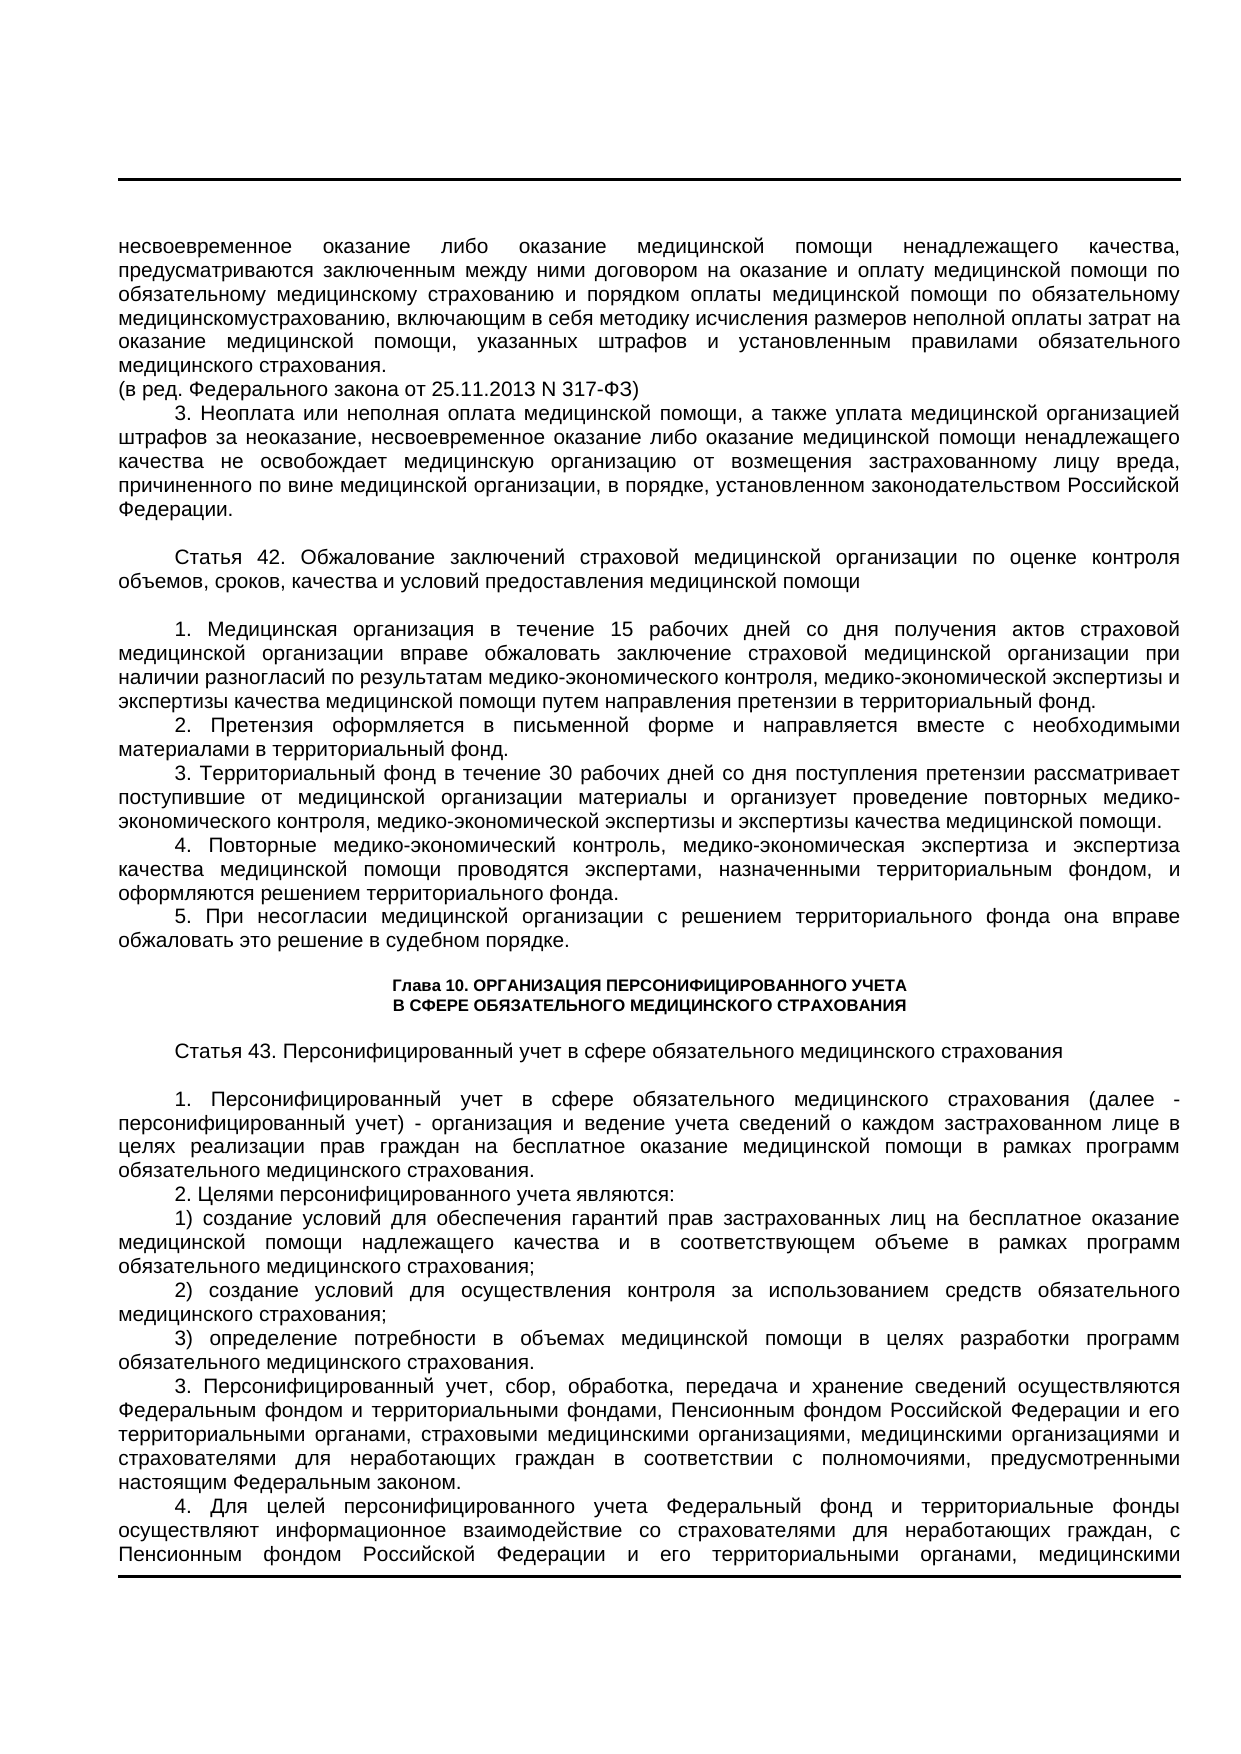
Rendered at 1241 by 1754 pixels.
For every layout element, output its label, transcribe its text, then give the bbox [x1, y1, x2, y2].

text 3. Неоплата или неполная оплата медицинской помощи, а также уплата медицинской организацией штрафов за неоказание, несвоевременное оказание либо оказание медицинской помощи ненадлежащего качества не освобождает медицинскую организацию от возмещения застрахованному лицу вреда, причиненного по вине медицинской организации, в порядке, установленном законодательством Российской Федерации. [118, 401, 1181, 521]
text 2) создание условий для осуществления контроля за использованием средств обязательного медицинского страхования; [118, 1278, 1181, 1326]
text Статья 43. Персонифицированный учет в сфере обязательного медицинского страхования [118, 1038, 1181, 1062]
text 3. Персонифицированный учет, сбор, обработка, передача и хранение сведений осуществляются Федеральным фондом и территориальными фондами, Пенсионным фондом Российской Федерации и его территориальными органами, страховыми медицинскими организациями, медицинскими организациями и страхователями для неработающих граждан в соответствии с полномочиями, предусмотренными настоящим Федеральным законом. [118, 1374, 1181, 1494]
text 1. Медицинская организация в течение 15 рабочих дней со дня получения актов страховой медицинской организации вправе обжаловать заключение страховой медицинской организации при наличии разногласий по результатам медико-экономического контроля, медико-экономической экспертизы и экспертизы качества медицинской помощи путем направления претензии в территориальный фонд. [118, 617, 1181, 713]
text 1. Персонифицированный учет в сфере обязательного медицинского страхования (далее - персонифицированный учет) - организация и ведение учета сведений о каждом застрахованном лице в целях реализации прав граждан на бесплатное оказание медицинской помощи в рамках программ обязательного медицинского страхования. [118, 1086, 1181, 1182]
text (в ред. Федерального закона от 25.11.2013 N 317-ФЗ) [118, 377, 1181, 401]
text 4. Повторные медико-экономический контроль, медико-экономическая экспертиза и экспертиза качества медицинской помощи проводятся экспертами, назначенными территориальным фондом, и оформляются решением территориального фонда. [118, 832, 1181, 904]
text 3. Территориальный фонд в течение 30 рабочих дней со дня поступления претензии рассматривает поступившие от медицинской организации материалы и организует проведение повторных медико-экономического контроля, медико-экономической экспертизы и экспертизы качества медицинской помощи. [118, 761, 1181, 832]
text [118, 233, 1181, 377]
text Статья 42. Обжалование заключений страховой медицинской организации по оценке контроля объемов, сроков, качества и условий предоставления медицинской помощи [118, 545, 1181, 593]
text 5. При несогласии медицинской организации с решением территориального фонда она вправе обжаловать это решение в судебном порядке. [118, 904, 1181, 952]
text 1) создание условий для обеспечения гарантий прав застрахованных лиц на бесплатное оказание медицинской помощи надлежащего качества и в соответствующем объеме в рамках программ обязательного медицинского страхования; [118, 1206, 1181, 1278]
text 2. Претензия оформляется в письменной форме и направляется вместе с необходимыми материалами в территориальный фонд. [118, 713, 1181, 761]
text Глава 10. ОРГАНИЗАЦИЯ ПЕРСОНИФИЦИРОВАННОГО УЧЕТА [118, 976, 1181, 995]
text 2. Целями персонифицированного учета являются: [118, 1182, 1181, 1206]
text В СФЕРЕ ОБЯЗАТЕЛЬНОГО МЕДИЦИНСКОГО СТРАХОВАНИЯ [118, 995, 1181, 1014]
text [118, 1494, 1181, 1566]
text 3) определение потребности в объемах медицинской помощи в целях разработки программ обязательного медицинского страхования. [118, 1326, 1181, 1374]
